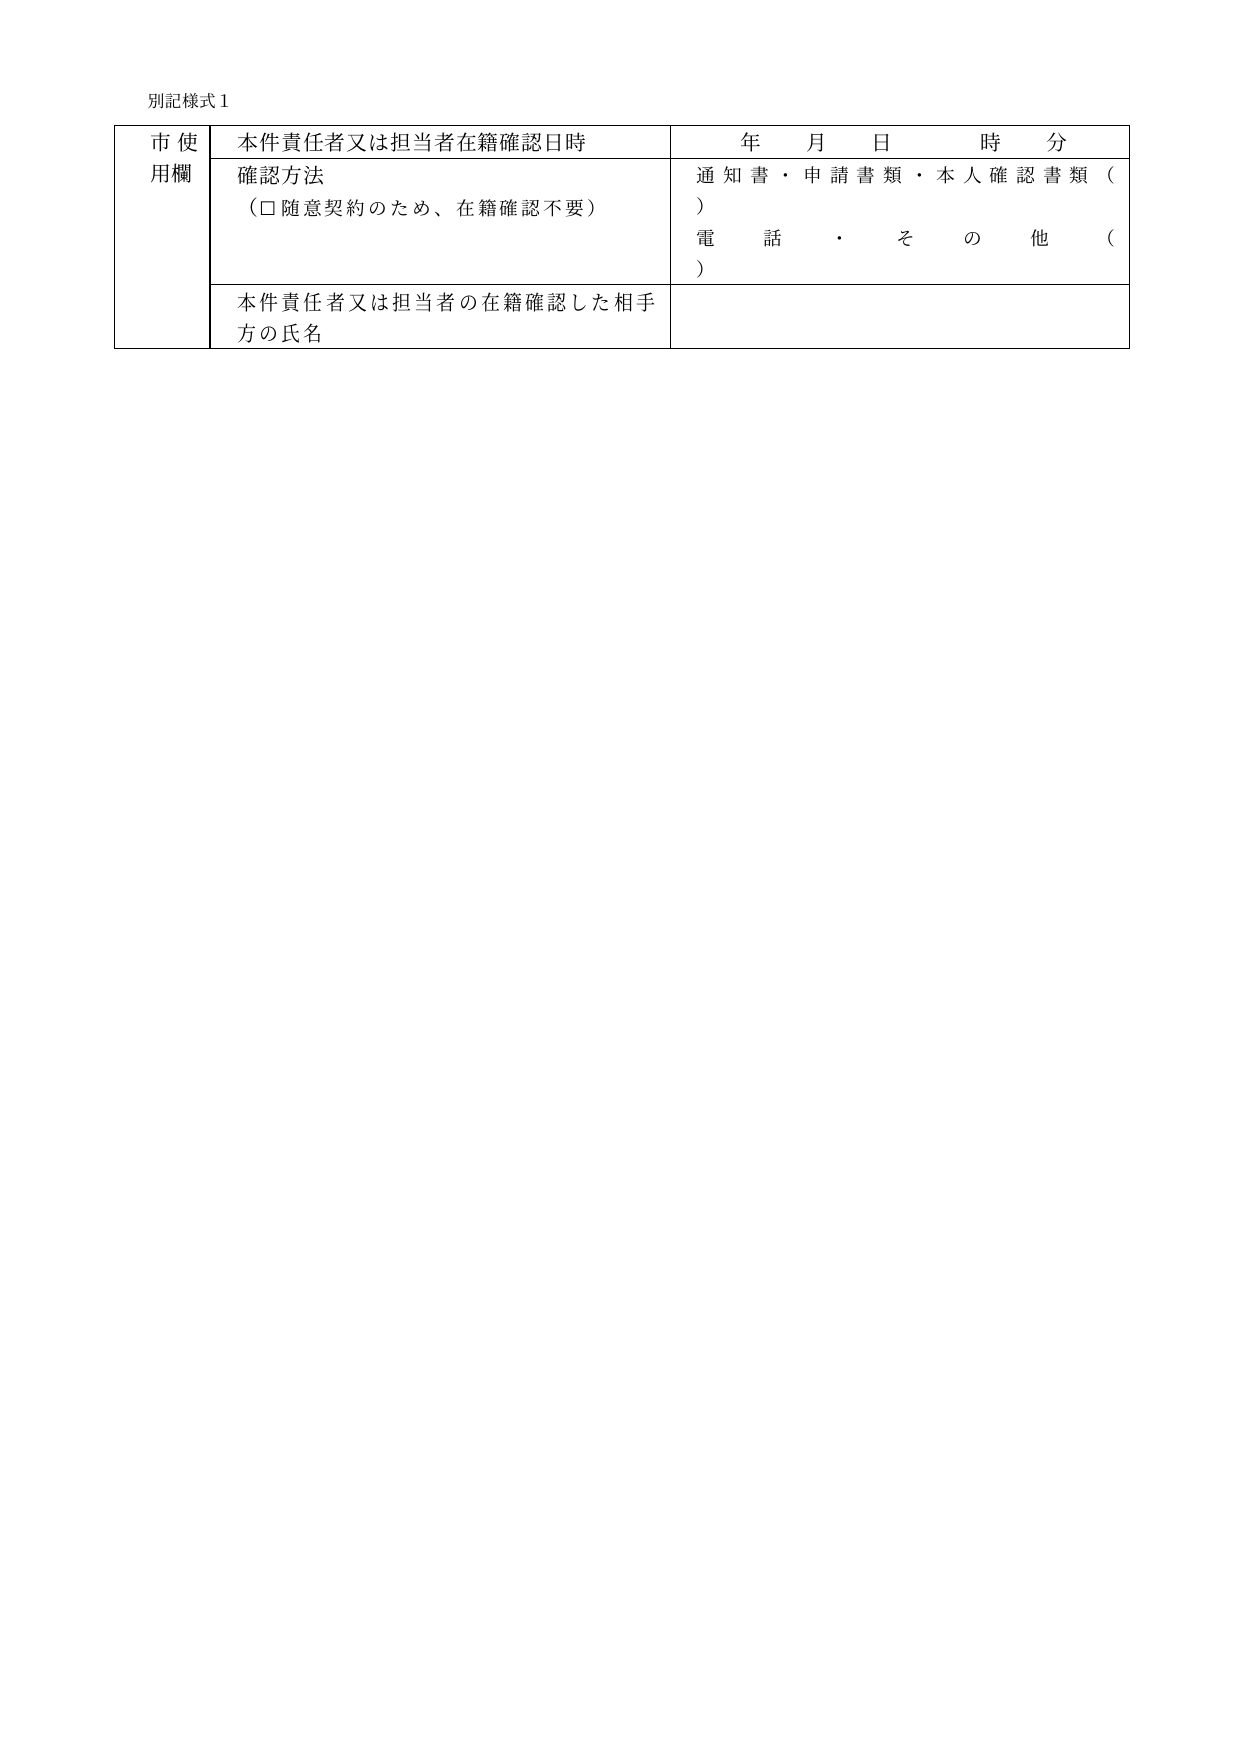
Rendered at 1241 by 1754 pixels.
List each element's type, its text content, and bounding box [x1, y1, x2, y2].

table_cell 本件責任者又は担当者の在籍確認した相手方の氏名 [211, 285, 670, 348]
table_cell [671, 285, 1129, 348]
table_cell 本件責任者又は担当者在籍確認日時 [211, 126, 670, 158]
table_cell 確認方法 （随意契約のため、在籍確認不要） [211, 159, 670, 284]
table_cell 年 月 日 時 分 [671, 126, 1129, 158]
table_cell 通知書・申請書類・本人確認書類（ ） 電話・その他（ ） [671, 159, 1129, 284]
table_header 横浜市使用欄 [115, 126, 209, 348]
